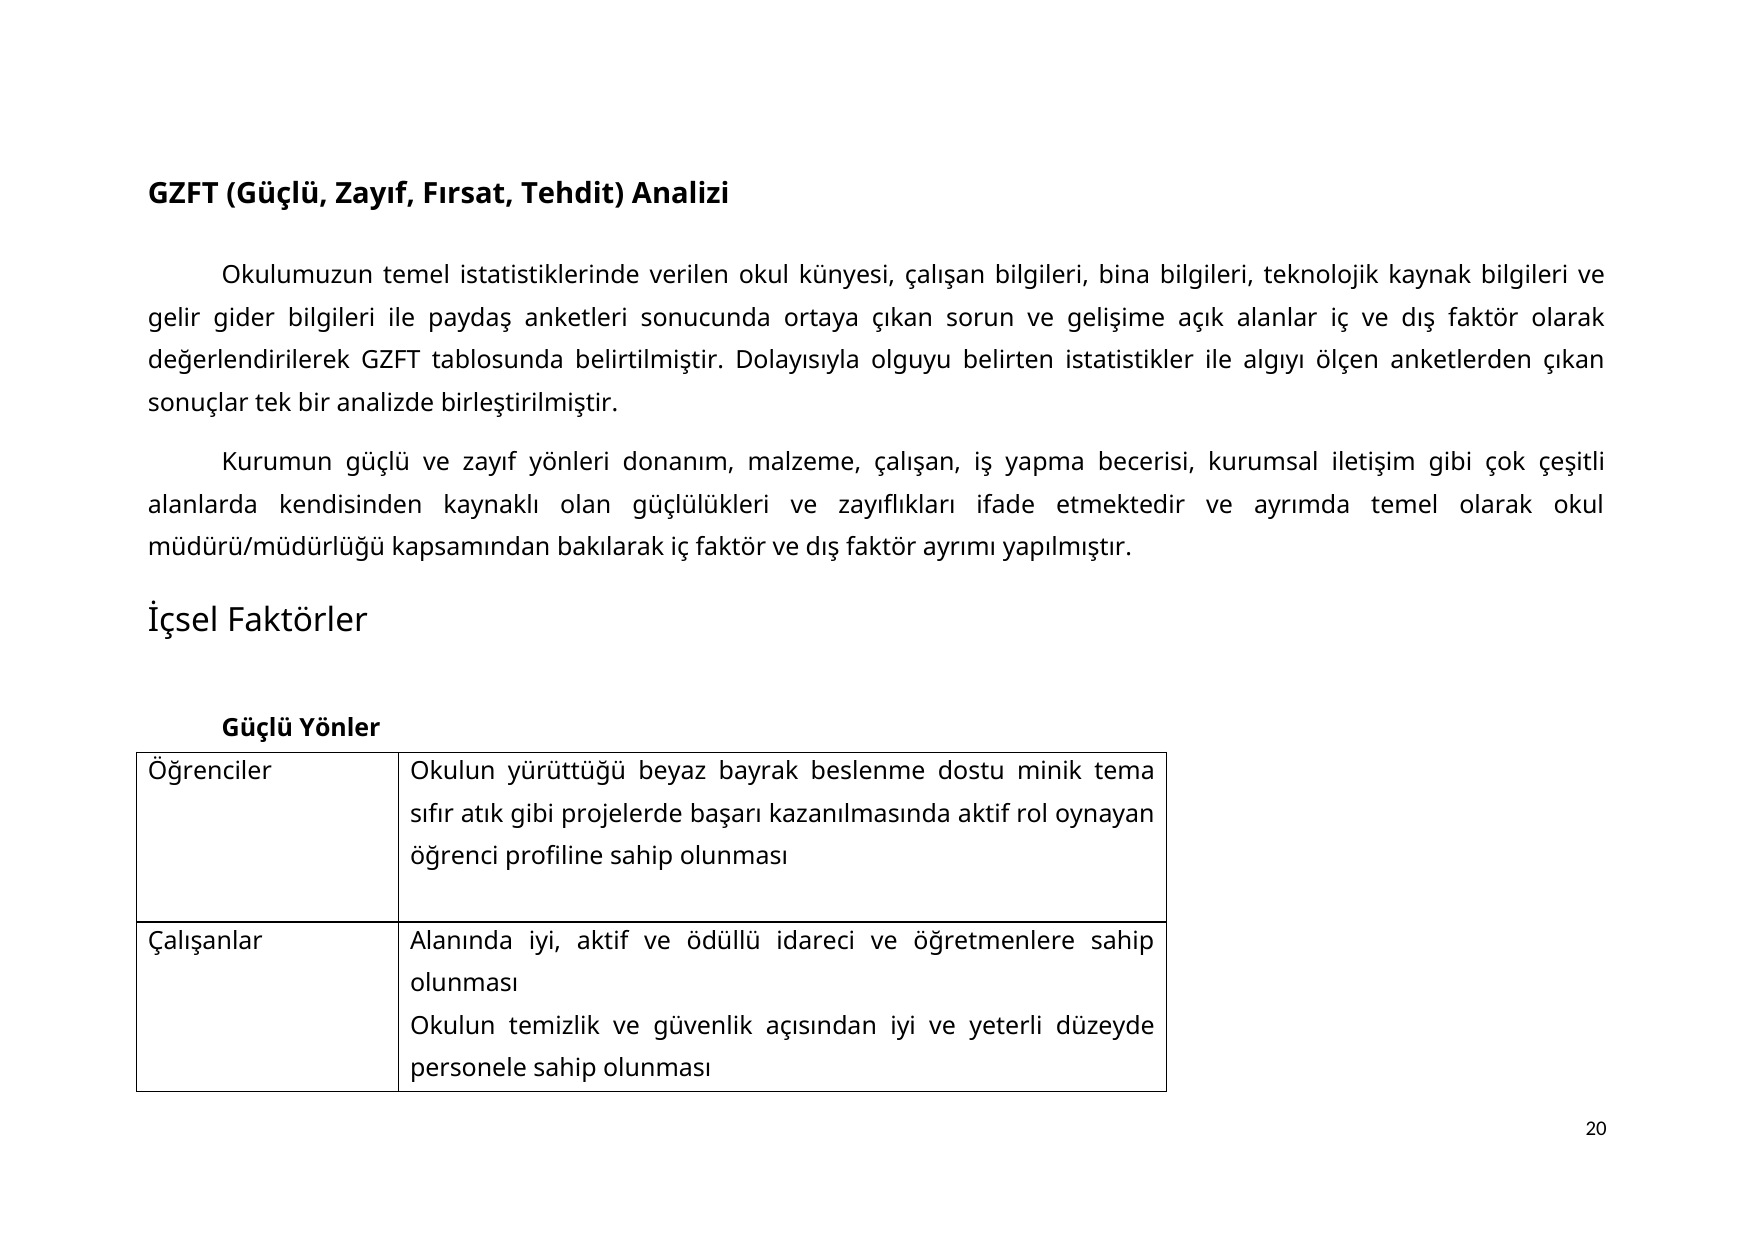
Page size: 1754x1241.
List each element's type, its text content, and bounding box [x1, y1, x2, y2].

table_header Okulun yürüttüğü beyaz bayrak beslenme dostu minik tema sıfır atık gibi projelerde başarı kazanılmasında aktif rol oynayan öğrenci profiline sahip olunması [399, 753, 1166, 921]
text Kurumun güçlü ve zayıf yönleri donanım, malzeme, çalışan, iş yapma becerisi, kurumsal iletişim gibi çok çeşitli alanlarda kendisinden kaynaklı olan güçlülükleri ve zayıflıkları ifade etmektedir ve ayrımda temel olarak okul müdürü/müdürlüğü kapsamından bakılarak iç faktör ve dış faktör ayrımı yapılmıştır. [148, 444, 1606, 563]
text Okulumuzun temel istatistiklerinde verilen okul künyesi, çalışan bilgileri, bina bilgileri, teknolojik kaynak bilgileri ve gelir gider bilgileri ile paydaş anketleri sonucunda ortaya çıkan sorun ve gelişime açık alanlar iç ve dış faktör olarak değerlendirilerek GZFT tablosunda belirtilmiştir. Dolayısıyla olguyu belirten istatistikler ile algıyı ölçen anketlerden çıkan sonuçlar tek bir analizde birleştirilmiştir. [148, 257, 1606, 419]
table_header Öğrenciler [137, 753, 398, 921]
subtitle İçsel Faktörler [148, 596, 1606, 642]
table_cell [399, 923, 1166, 1091]
table_cell Çalışanlar [137, 923, 398, 1091]
text Güçlü Yönler [148, 709, 1606, 743]
subtitle GZFT (Güçlü, Zayıf, Fırsat, Tehdit) Analizi [148, 173, 1606, 212]
